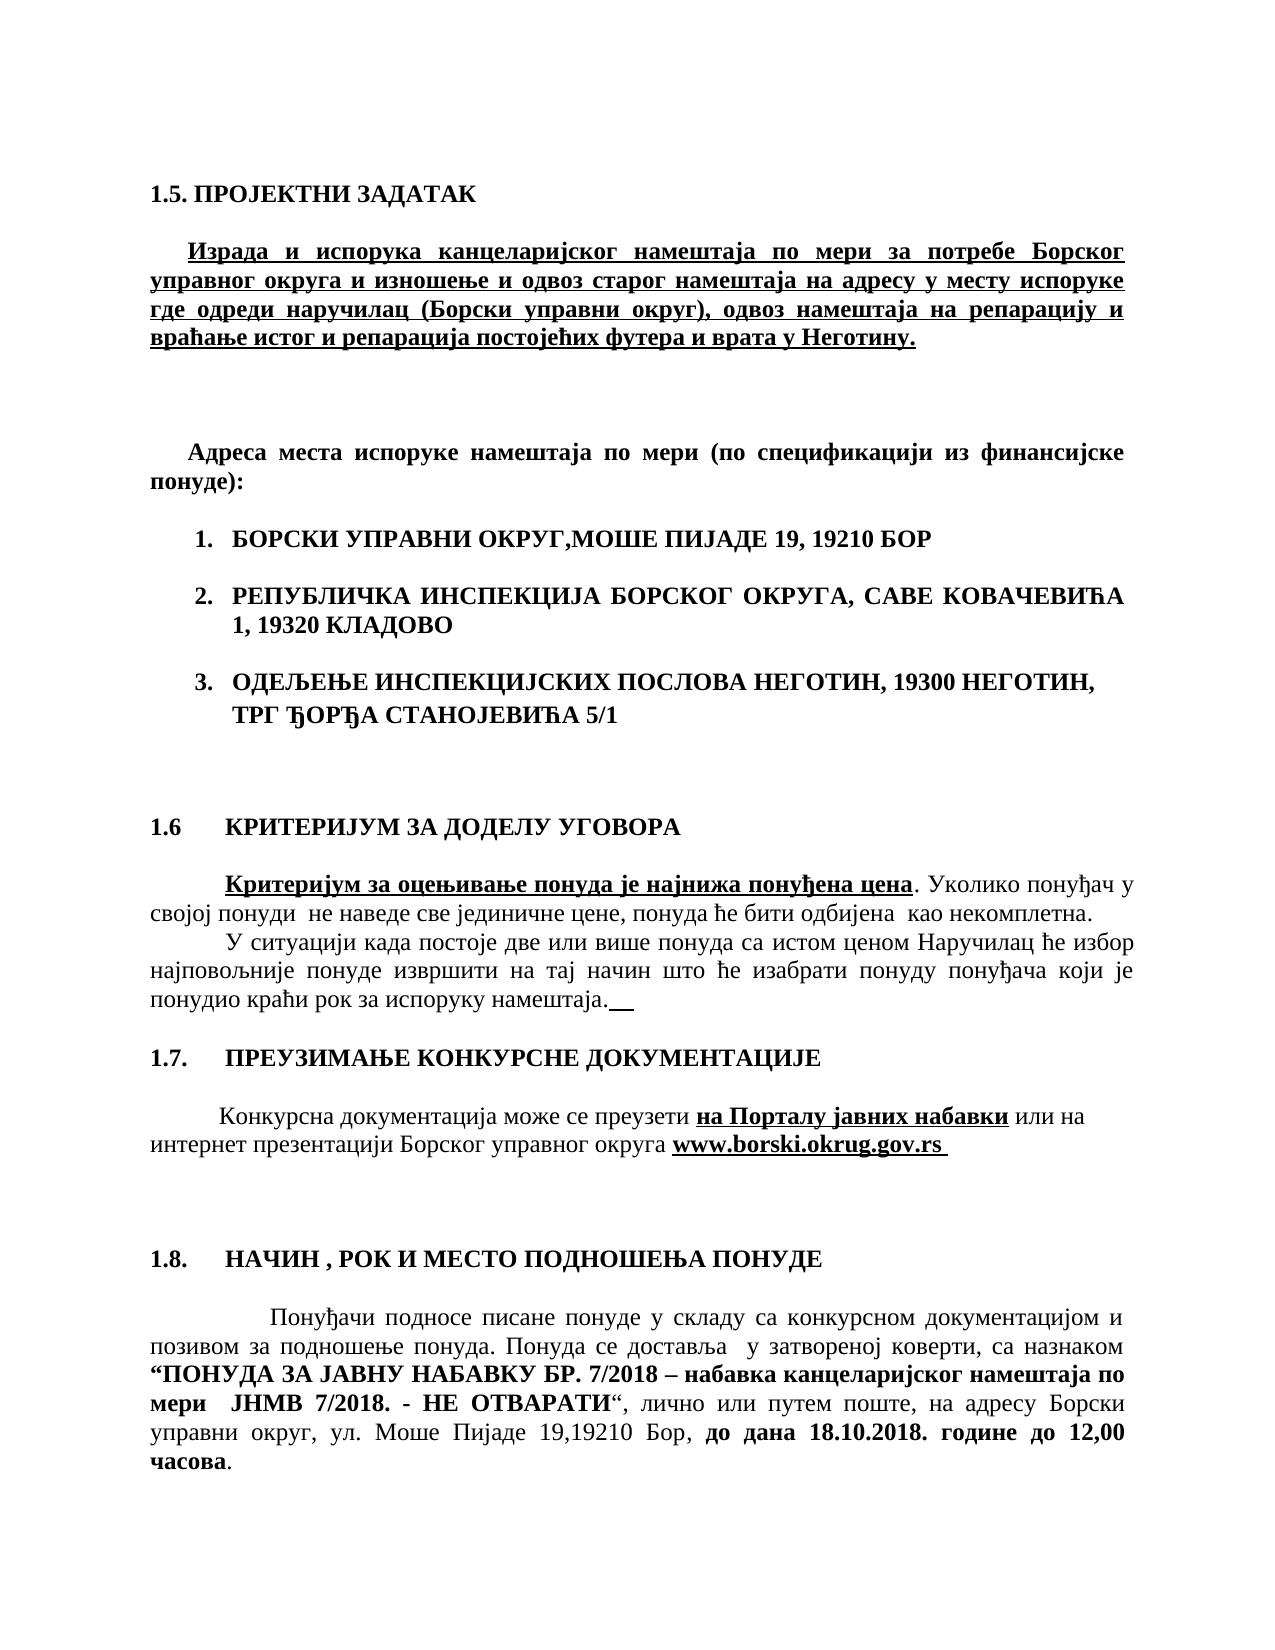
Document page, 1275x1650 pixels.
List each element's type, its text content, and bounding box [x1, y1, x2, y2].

list КРИТЕРИЈУМ ЗА ДОДЕЛУ УГОВОРА [150, 812, 1125, 841]
text Понуђачи подносе писане понуде у складу са конкурсном документацијом и позивом за подношење понуда. Понуда се доставља у затвореној коверти, са назнаком “ПОНУДА ЗА ЈАВНУ НАБАВКУ БР. 7/2018 – набавка канцеларијског намештаја по мери ЈНМВ 7/2018. - НЕ ОТВАРАТИ“, лично или путем поште, на адресу Борски управни округ, ул. Моше Пијаде 19,19210 Бор, до дана 18.10.2018. године до 12,00 часова. [150, 1302, 1125, 1474]
list БОРСКИ УПРАВНИ ОКРУГ,МОШЕ ПИЈАДЕ 19, 19210 БОР [194, 524, 1125, 552]
list РЕПУБЛИЧКА ИНСПЕКЦИЈА БОРСКОГ ОКРУГА, САВЕ КОВАЧЕВИЋА 1, 19320 КЛАДОВО [194, 581, 1125, 639]
text Критеријум за оцењивање понуда је најнижа понуђена цена. Уколико понуђач у својој понуди не наведе све јединичне цене, понуда ће бити одбијена као некомплетна. [150, 869, 1134, 927]
text Адреса места испоруке намештаја по мери (по спецификацији из финансијске понуде): [150, 437, 1125, 495]
text 1.7. ПРЕУЗИМАЊЕ КОНКУРСНЕ ДОКУМЕНТАЦИЈЕ [150, 1043, 1125, 1072]
text Израда и испорука канцеларијског намештаја по мери за потребе Борског управног округа и изношење и одвоз старог намештаја на адресу у месту испоруке где одреди наручилац (Борски управни округ), одвоз намештаја на репарацију и враћање истог и репарација постојећих футера и врата у Неготину. [150, 236, 1125, 290]
text У ситуацији када постоје две или више понуда са истом ценом Наручилац ће избор најповољније понуде извршити на тај начин што ће изабрати понуду понуђача који је понудио краћи рок за испоруку намештаја. [150, 927, 1134, 1013]
text 1.5. ПРОЈЕКТНИ ЗАДАТАК [150, 179, 1125, 207]
list ОДЕЉЕЊЕ ИНСПЕКЦИЈСКИХ ПОСЛОВА НЕГОТИН, 19300 НЕГОТИН, ТРГ ЂОРЂА СТАНОЈЕВИЋА 5/1 [194, 667, 1125, 729]
text Конкурсна документација може се преузети на Порталу јавних набавки или на интернет презентацији Борског управног округа www.borski.okrug.gov.rs [150, 1101, 1125, 1158]
text 1.8. НАЧИН , РОК И МЕСТО ПОДНОШЕЊА ПОНУДЕ [150, 1244, 1125, 1273]
text Израда и испорука канцеларијског намештаја по мери за потребе Борског управног округа и изношење и одвоз старог намештаја на адресу у месту испоруке где одреди наручилац (Борски управни округ), одвоз намештаја на репарацију и враћање истог и репарација постојећих футера и врата у Неготину. [150, 291, 1125, 351]
